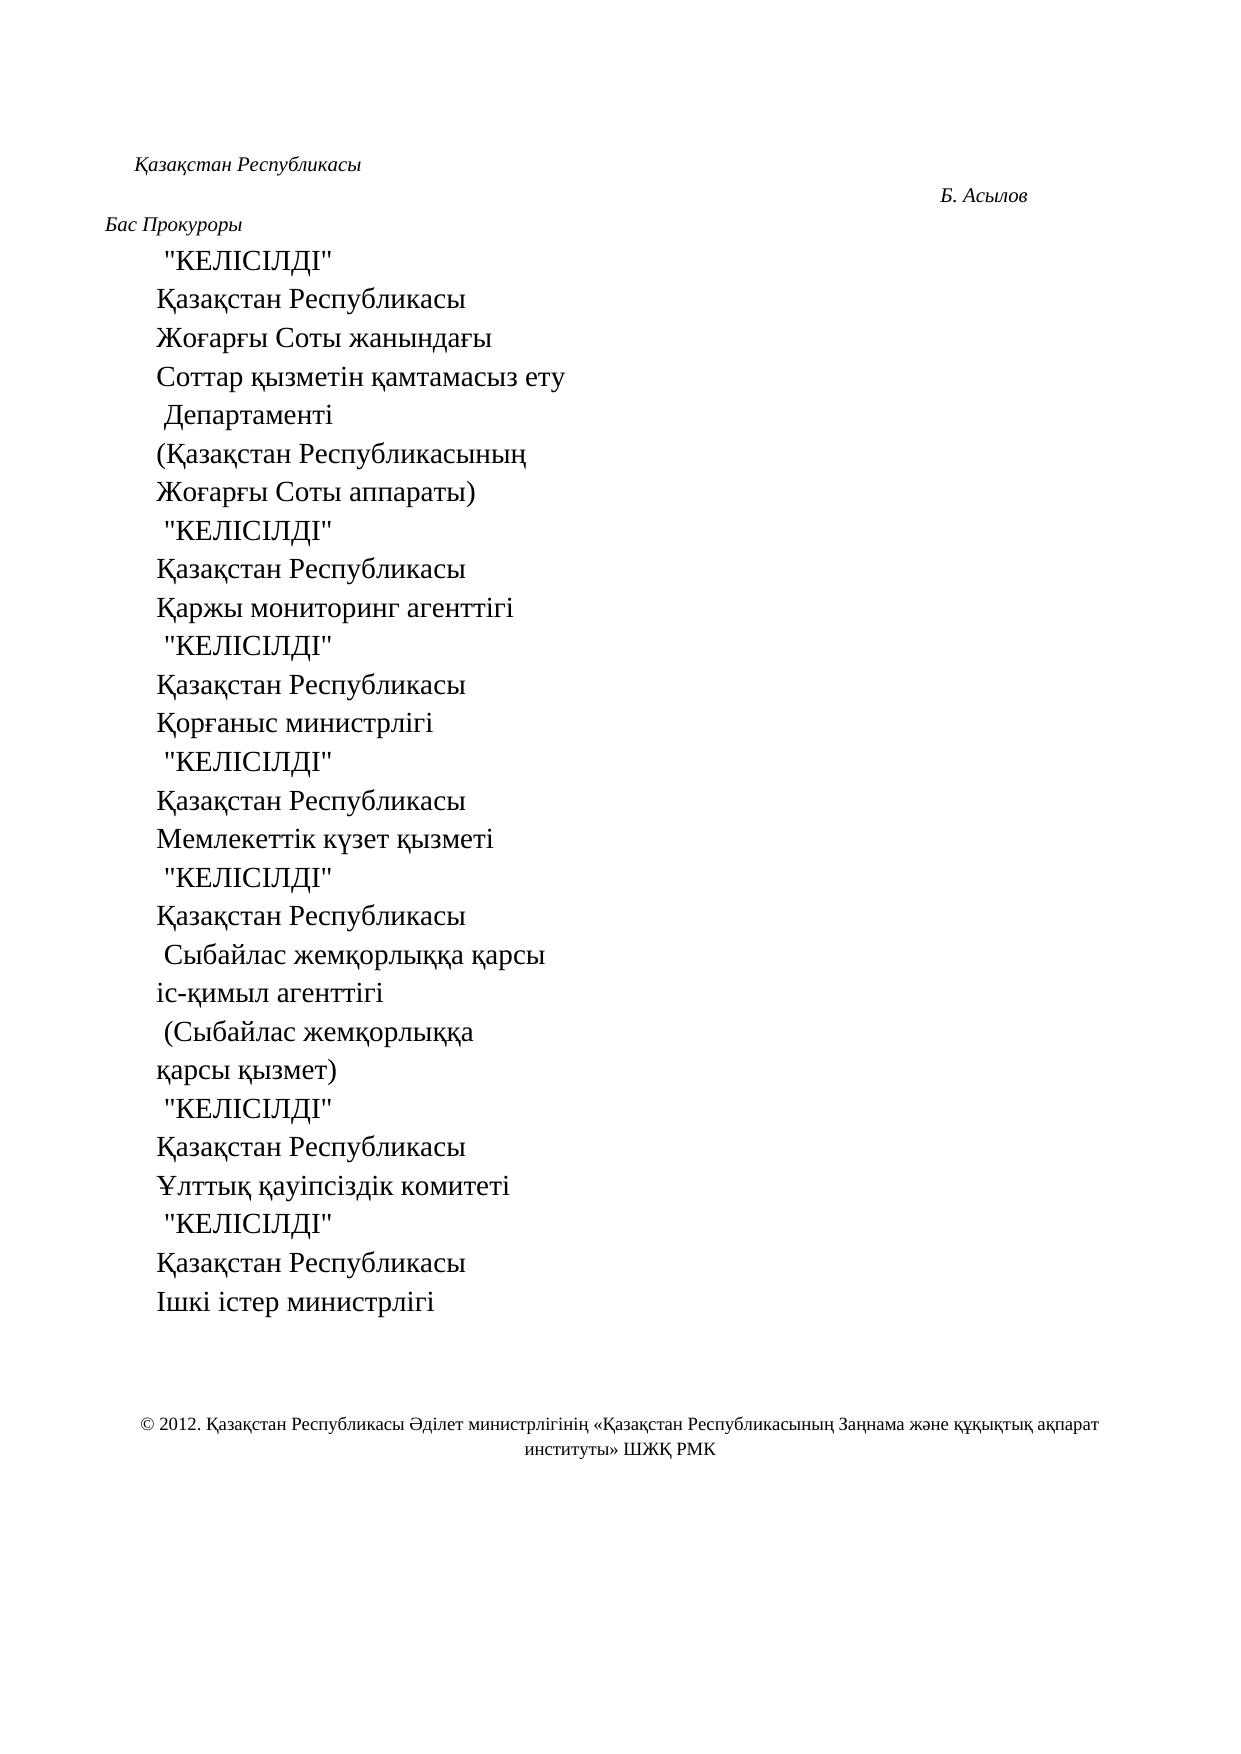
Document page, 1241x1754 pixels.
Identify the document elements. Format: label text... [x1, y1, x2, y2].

text Қазақстан Республикасы [112, 1245, 1128, 1279]
text Сыбайлас жемқорлыққа қарсы [112, 937, 1128, 970]
text (Сыбайлас жемқорлыққа [112, 1014, 1128, 1047]
text Қазақстан Республикасы [112, 1129, 1128, 1163]
text Қазақстан Республикасы [112, 783, 1128, 816]
text Қорғаныс министрлігі [112, 706, 1128, 739]
text Жоғарғы Соты аппараты) [112, 474, 1128, 508]
text "КЕЛІСІЛДІ" [112, 1207, 1128, 1240]
text Қазақстан Республикасы [112, 667, 1128, 701]
text Қазақстан Республикасы [112, 282, 1128, 315]
text Соттар қызметін қамтамасыз ету [112, 359, 1128, 392]
text "КЕЛІСІЛДІ" [112, 628, 1128, 662]
text Ұлттық қауіпсіздік комитеті [112, 1168, 1128, 1202]
text іс-қимыл агенттігі [112, 975, 1128, 1009]
text қарсы қызмет) [112, 1052, 1128, 1086]
text (Қазақстан Республикасының [112, 436, 1128, 469]
text "КЕЛІСІЛДІ" [112, 513, 1128, 546]
table_header Қазақстан Республикасы Бас Прокуроры [101, 150, 939, 243]
text Қаржы мониторинг агенттігі [112, 590, 1128, 623]
text "КЕЛІСІЛДІ" [112, 243, 1128, 277]
text Жоғарғы Соты жанындағы [112, 320, 1128, 354]
text Мемлекеттік күзет қызметі [112, 821, 1128, 855]
text "КЕЛІСІЛДІ" [112, 744, 1128, 778]
text "КЕЛІСІЛДІ" [112, 1091, 1128, 1124]
text Қазақстан Республикасы [112, 551, 1128, 585]
table_header Б. Асылов [939, 150, 1240, 243]
text Департаменті [112, 397, 1128, 431]
text Қазақстан Республикасы [112, 898, 1128, 932]
text Ішкі істер министрлігі [112, 1284, 1128, 1317]
text "КЕЛІСІЛДІ" [112, 860, 1128, 893]
text © 2012. Қазақстан Республикасы Әділет министрлігінің «Қазақстан Республикасының Заңнама және құқықтық ақпарат институты» ШЖҚ РМК [112, 1413, 1128, 1459]
